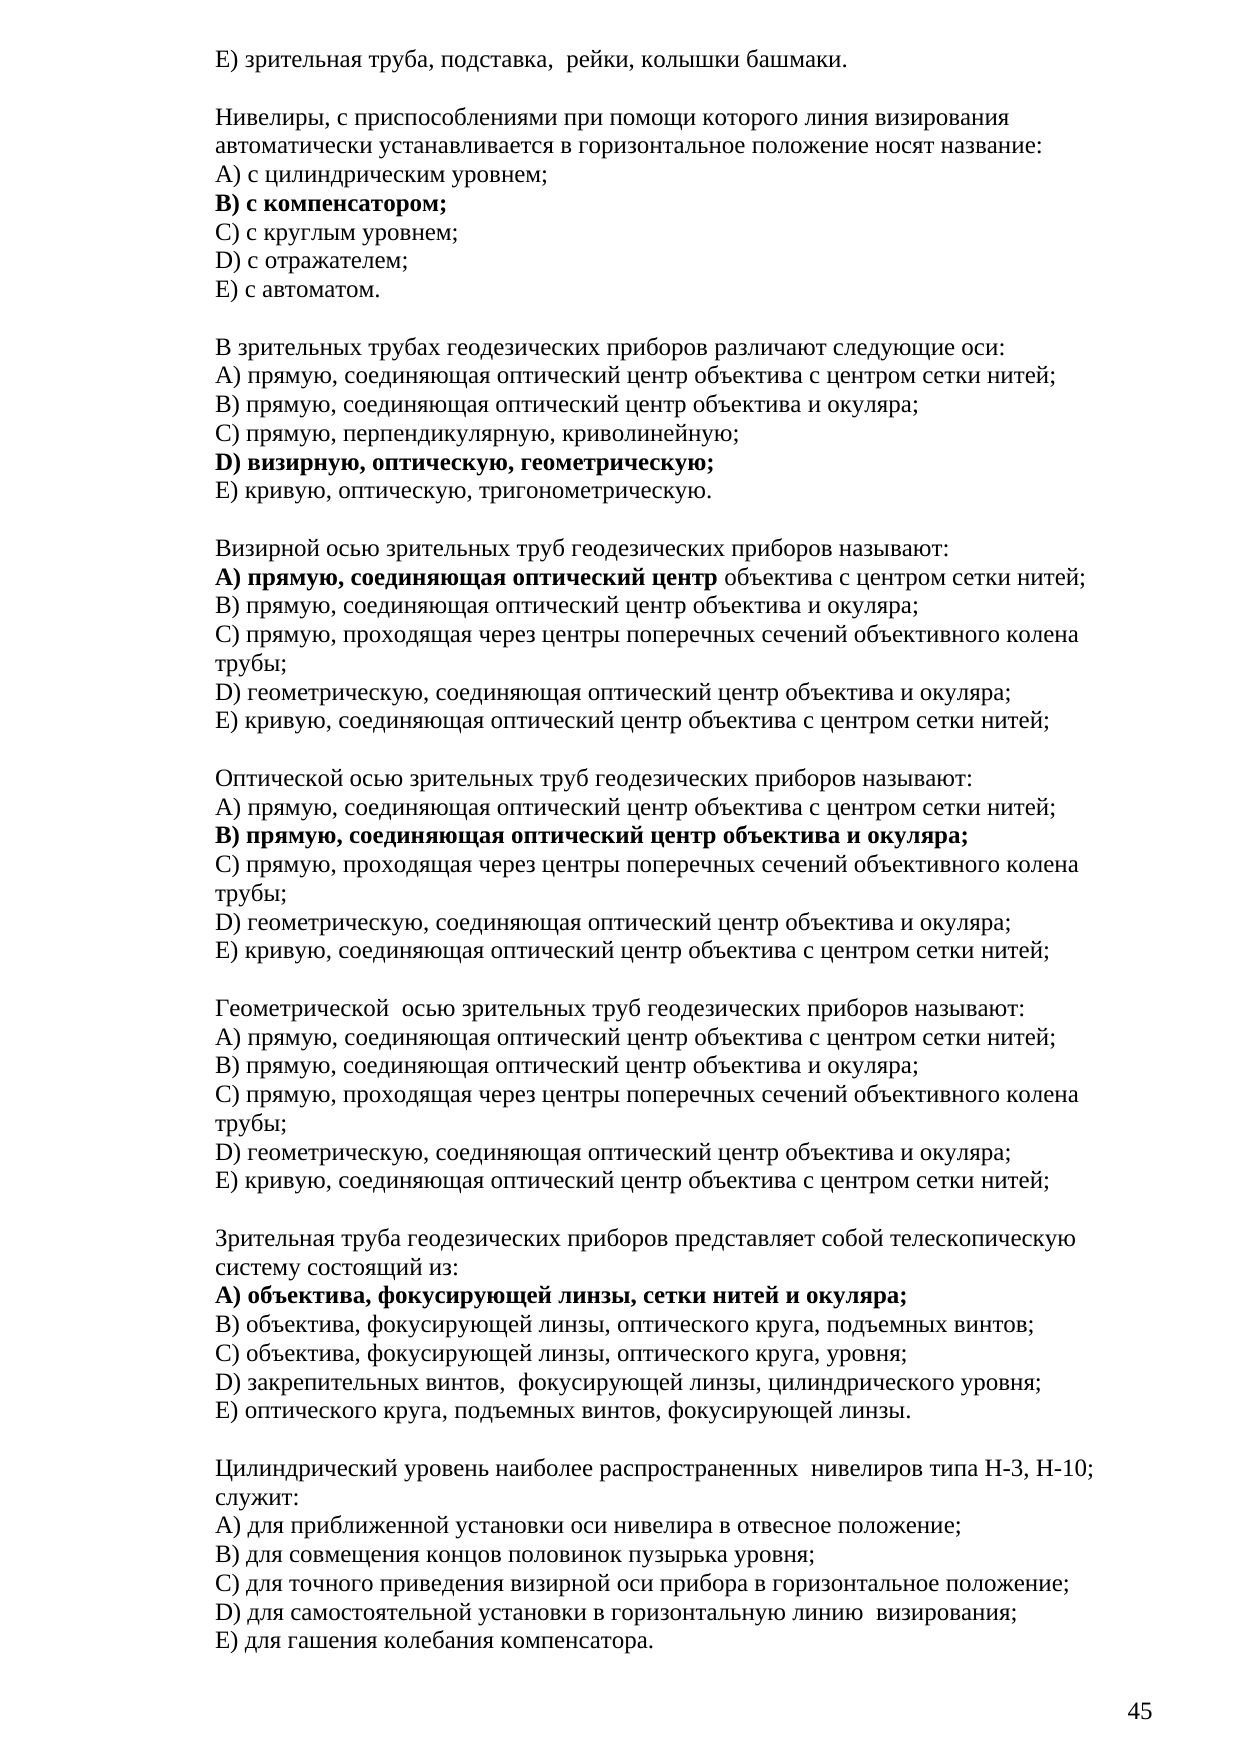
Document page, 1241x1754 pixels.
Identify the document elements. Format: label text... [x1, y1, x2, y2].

text С) прямую, проходящая через центры поперечных сечений объективного колена трубы; [215, 849, 1152, 907]
text В) прямую, соединяющая оптический центр объектива и окуляра; [215, 821, 1152, 849]
text А) объектива, фокусирующей линзы, сетки нитей и окуляра; [215, 1281, 1152, 1309]
text В) с компенсатором; [215, 188, 1152, 217]
text D) закрепительных винтов, фокусирующей линзы, цилиндрического уровня; [215, 1367, 1152, 1396]
text D) геометрическую, соединяющая оптический центр объектива и окуляра; [215, 1137, 1152, 1166]
text Е) кривую, соединяющая оптический центр объектива с центром сетки нитей; [215, 936, 1152, 964]
text Е) с автоматом. [215, 274, 1152, 303]
text Е) кривую, оптическую, тригонометрическую. [215, 476, 1152, 504]
text С) прямую, проходящая через центры поперечных сечений объективного колена трубы; [215, 1079, 1152, 1137]
text D) геометрическую, соединяющая оптический центр объектива и окуляра; [215, 677, 1152, 706]
text Нивелиры, с приспособлениями при помощи которого линия визирования автоматически устанавливается в горизонтальное положение носят название: [215, 102, 1152, 159]
text В) прямую, соединяющая оптический центр объектива и окуляра; [215, 389, 1152, 418]
text А) с цилиндрическим уровнем; [215, 159, 1152, 188]
text В) прямую, соединяющая оптический центр объектива и окуляра; [215, 591, 1152, 619]
text Визирной осью зрительных труб геодезических приборов называют: [215, 533, 1152, 562]
text Е) для гашения колебания компенсатора. [215, 1626, 1152, 1654]
text А) прямую, соединяющая оптический центр объектива с центром сетки нитей; [215, 562, 1152, 591]
text В) для совмещения концов половинок пузырька уровня; [215, 1539, 1152, 1568]
text D) для самостоятельной установки в горизонтальную линию визирования; [215, 1597, 1152, 1626]
text Е) оптического круга, подъемных винтов, фокусирующей линзы. [215, 1396, 1152, 1424]
text D) визирную, оптическую, геометрическую; [215, 447, 1152, 476]
text А) для приближенной установки оси нивелира в отвесное положение; [215, 1511, 1152, 1539]
text D) геометрическую, соединяющая оптический центр объектива и окуляра; [215, 907, 1152, 936]
text Е) кривую, соединяющая оптический центр объектива с центром сетки нитей; [215, 706, 1152, 734]
text Е) кривую, соединяющая оптический центр объектива с центром сетки нитей; [215, 1166, 1152, 1194]
text Оптической осью зрительных труб геодезических приборов называют: [215, 763, 1152, 792]
text А) прямую, соединяющая оптический центр объектива с центром сетки нитей; [215, 1022, 1152, 1051]
text С) объектива, фокусирующей линзы, оптического круга, уровня; [215, 1338, 1152, 1367]
text С) прямую, перпендикулярную, криволинейную; [215, 418, 1152, 447]
text В зрительных трубах геодезических приборов различают следующие оси: [215, 332, 1152, 361]
text D) с отражателем; [215, 246, 1152, 274]
text С) с круглым уровнем; [215, 217, 1152, 246]
text В) прямую, соединяющая оптический центр объектива и окуляра; [215, 1051, 1152, 1079]
text Геометрической осью зрительных труб геодезических приборов называют: [215, 993, 1152, 1022]
text Цилиндрический уровень наиболее распространенных нивелиров типа Н-3, Н-10; служит: [215, 1453, 1152, 1511]
text В) объектива, фокусирующей линзы, оптического круга, подъемных винтов; [215, 1309, 1152, 1338]
text Е) зрительная труба, подставка, рейки, колышки башмаки. [215, 44, 1152, 73]
text Зрительная труба геодезических приборов представляет собой телескопическую систему состоящий из: [215, 1223, 1152, 1281]
text А) прямую, соединяющая оптический центр объектива с центром сетки нитей; [215, 792, 1152, 821]
text С) прямую, проходящая через центры поперечных сечений объективного колена трубы; [215, 619, 1152, 677]
text А) прямую, соединяющая оптический центр объектива с центром сетки нитей; [215, 361, 1152, 389]
text С) для точного приведения визирной оси прибора в горизонтальное положение; [215, 1568, 1152, 1597]
